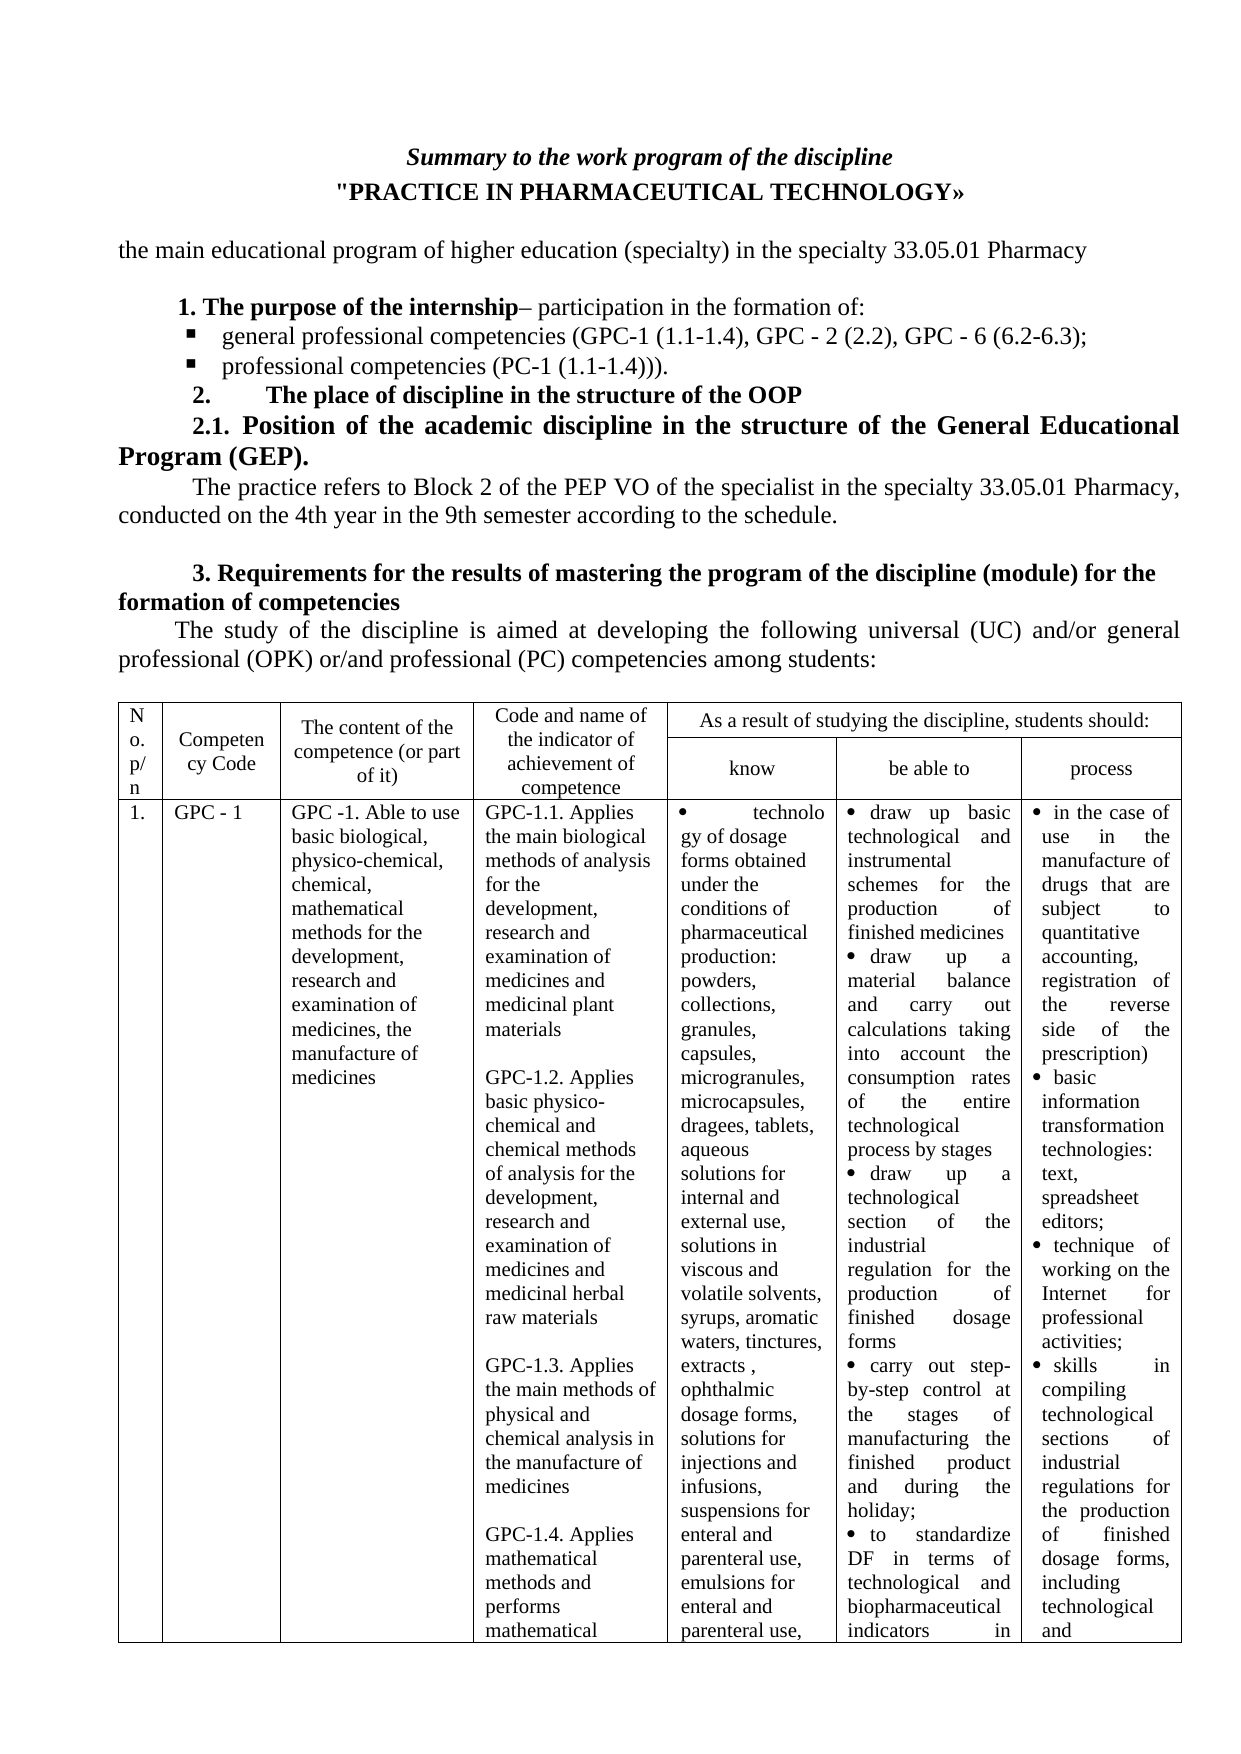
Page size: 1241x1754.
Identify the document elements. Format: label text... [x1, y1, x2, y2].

table_cell GPC - 1 [163, 800, 280, 1642]
text The practice refers to Block 2 of the PEP VO of the specialist in the specialty 33.05.01 Pharmacy, conducted on the 4th year in the 9th semester according to the schedule. [118, 472, 1181, 529]
table_header Competency Code [163, 703, 280, 799]
text 1. The purpose of the internship– participation in the formation of: [118, 292, 1181, 321]
text the main educational program of higher education (specialty) in the specialty 33.05.01 Pharmacy [118, 235, 1181, 264]
table_cell know [668, 738, 836, 799]
text 3. Requirements for the results of mastering the program of the discipline (module) for the formation of competencies [118, 558, 1181, 615]
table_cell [668, 800, 836, 1642]
text 2.1.Position of the academic discipline in the structure of the General Educational Program (GEP). [118, 409, 1181, 472]
table_cell process [1022, 738, 1181, 799]
text The study of the discipline is aimed at developing the following universal (UC) and/or general professional (OPK) or/and professional (PC) competencies among students: [118, 615, 1181, 673]
table_header As a result of studying the discipline, students should: [668, 703, 1181, 737]
text 2. The place of discipline in the structure of the OOP [118, 381, 1181, 409]
table_cell [119, 800, 162, 1642]
subtitle Summary to the work program of the discipline [118, 142, 1181, 171]
table_header No. p/n [119, 703, 162, 799]
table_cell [837, 800, 1021, 1642]
text "PRACTICE IN PHARMACEUTICAL TECHNOLOGY» [118, 177, 1181, 206]
list professional competencies (PC-1 (1.1-1.4))). [184, 351, 1181, 381]
table_cell be able to [837, 738, 1021, 799]
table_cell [281, 800, 473, 1642]
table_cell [1022, 800, 1181, 1642]
list general professional competencies (GPC-1 (1.1-1.4), GPC - 2 (2.2), GPC - 6 (6.2-6.3); [184, 321, 1181, 351]
table_header Code and name of the indicator of achievement of competence [474, 703, 667, 799]
table_header The content of the competence (or part of it) [281, 703, 473, 799]
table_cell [474, 800, 667, 1642]
